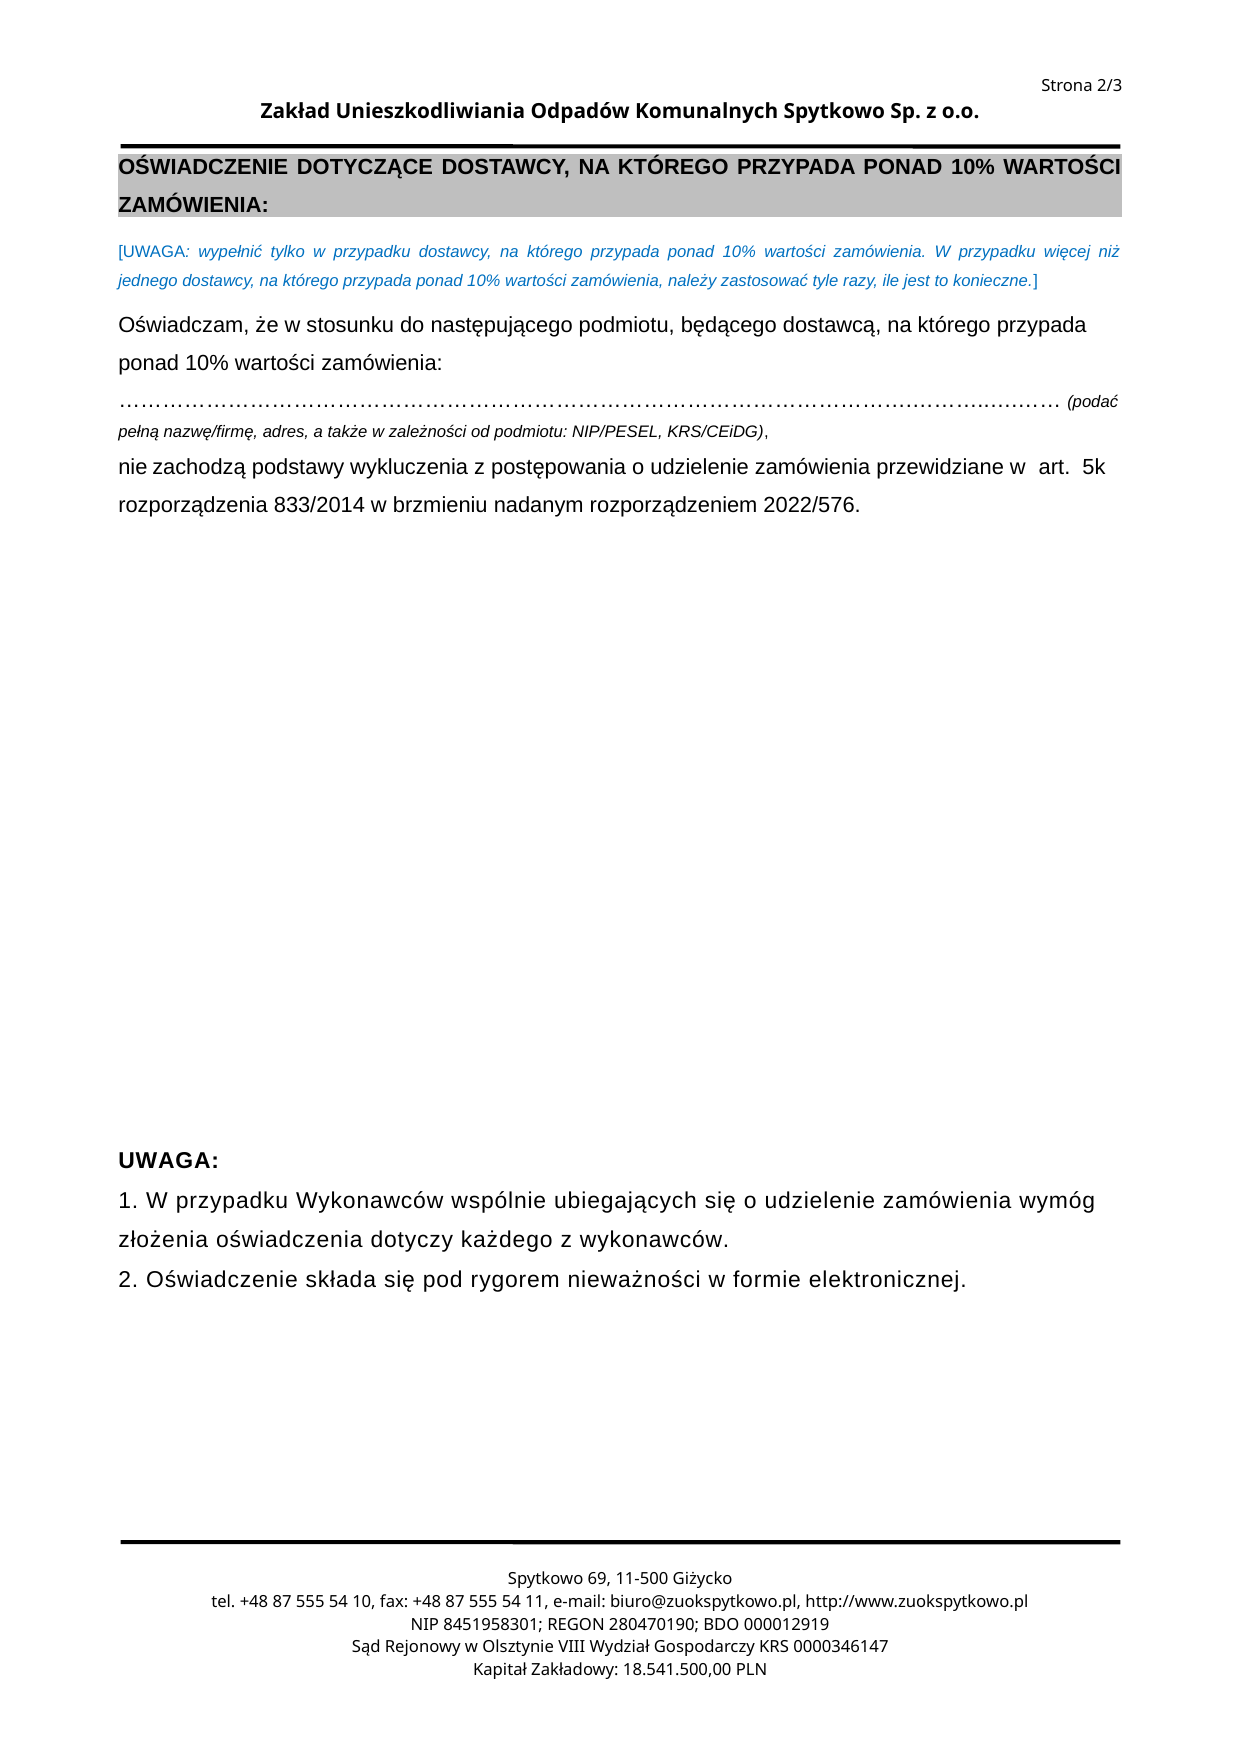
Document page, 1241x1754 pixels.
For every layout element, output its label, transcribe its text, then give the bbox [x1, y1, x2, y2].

text [UWAGA: wypełnić tylko w przypadku dostawcy, na którego przypada ponad 10% wartości zamówienia. W przypadku więcej niż jednego dostawcy, na którego przypada ponad 10% wartości zamówienia, należy zastosować tyle razy, ile jest to konieczne.] [118, 242, 1122, 290]
text 2. Oświadczenie składa się pod rygorem nieważności w formie elektronicznej. [118, 1266, 1122, 1292]
text Oświadczam, że w stosunku do następującego podmiotu, będącego dostawcą, na którego przypada ponad 10% wartości zamówienia: ……………………………………………………………………………………………….………..….…… (podać pełną nazwę/firmę, adres, a także w zależności od podmiotu: NIP/PESEL, KRS/CEiDG), nie zachodzą podstawy wykluczenia z postępowania o udzielenie zamówienia przewidziane w art. 5k rozporządzenia 833/2014 w brzmieniu nadanym rozporządzeniem 2022/576. [118, 312, 1122, 517]
text OŚWIADCZENIE DOTYCZĄCE DOSTAWCY, NA KTÓREGO PRZYPADA PONAD 10% WARTOŚCI ZAMÓWIENIA: [118, 154, 1122, 217]
text UWAGA: [118, 1147, 1122, 1174]
text 1. W przypadku Wykonawców wspólnie ubiegających się o udzielenie zamówienia wymóg złożenia oświadczenia dotyczy każdego z wykonawców. [118, 1187, 1122, 1253]
